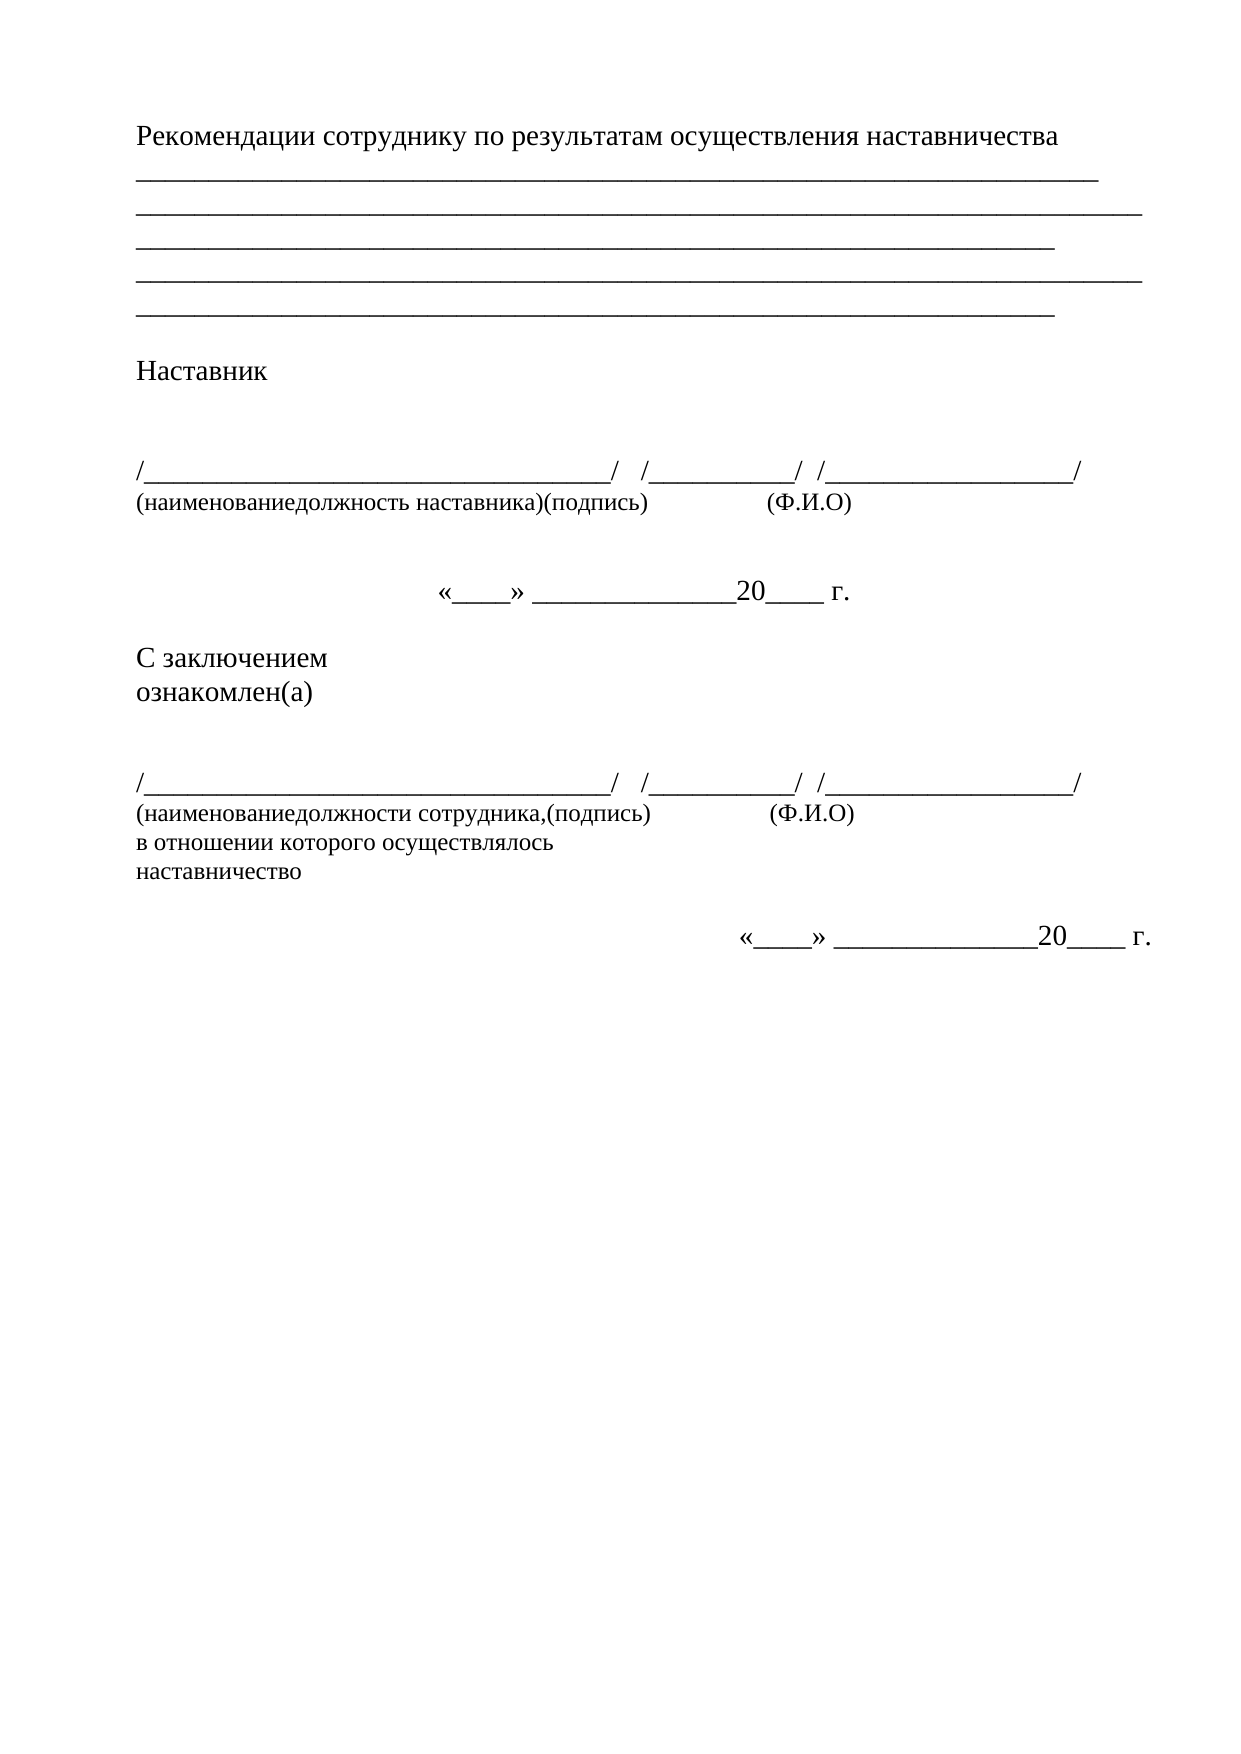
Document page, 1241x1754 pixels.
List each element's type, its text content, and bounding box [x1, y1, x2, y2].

text Наставник [136, 353, 1152, 386]
text ____________________________________________________________________________________________________________________________________ [136, 185, 1152, 252]
text /________________________________/ /__________/ /_________________/ [136, 453, 1152, 487]
text (наименованиедолжность наставника)(подпись) (Ф.И.О) [136, 487, 1152, 516]
text ____________________________________________________________________________________________________________________________________ [136, 252, 1152, 319]
text наставничество [136, 856, 1152, 884]
text в отношении которого осуществлялось [136, 827, 1152, 856]
text С заключением [136, 640, 1152, 674]
text Рекомендации сотруднику по результатам осуществления наставничества __________________________________________________________________ [136, 118, 1152, 185]
text /________________________________/ /__________/ /_________________/ [136, 765, 1152, 798]
text ознакомлен(а) [136, 674, 1152, 707]
text «____» ______________20____ г. [136, 918, 1152, 952]
text «____» ______________20____ г. [136, 573, 1152, 607]
text (наименованиедолжности сотрудника,(подпись) (Ф.И.О) [136, 798, 1152, 827]
